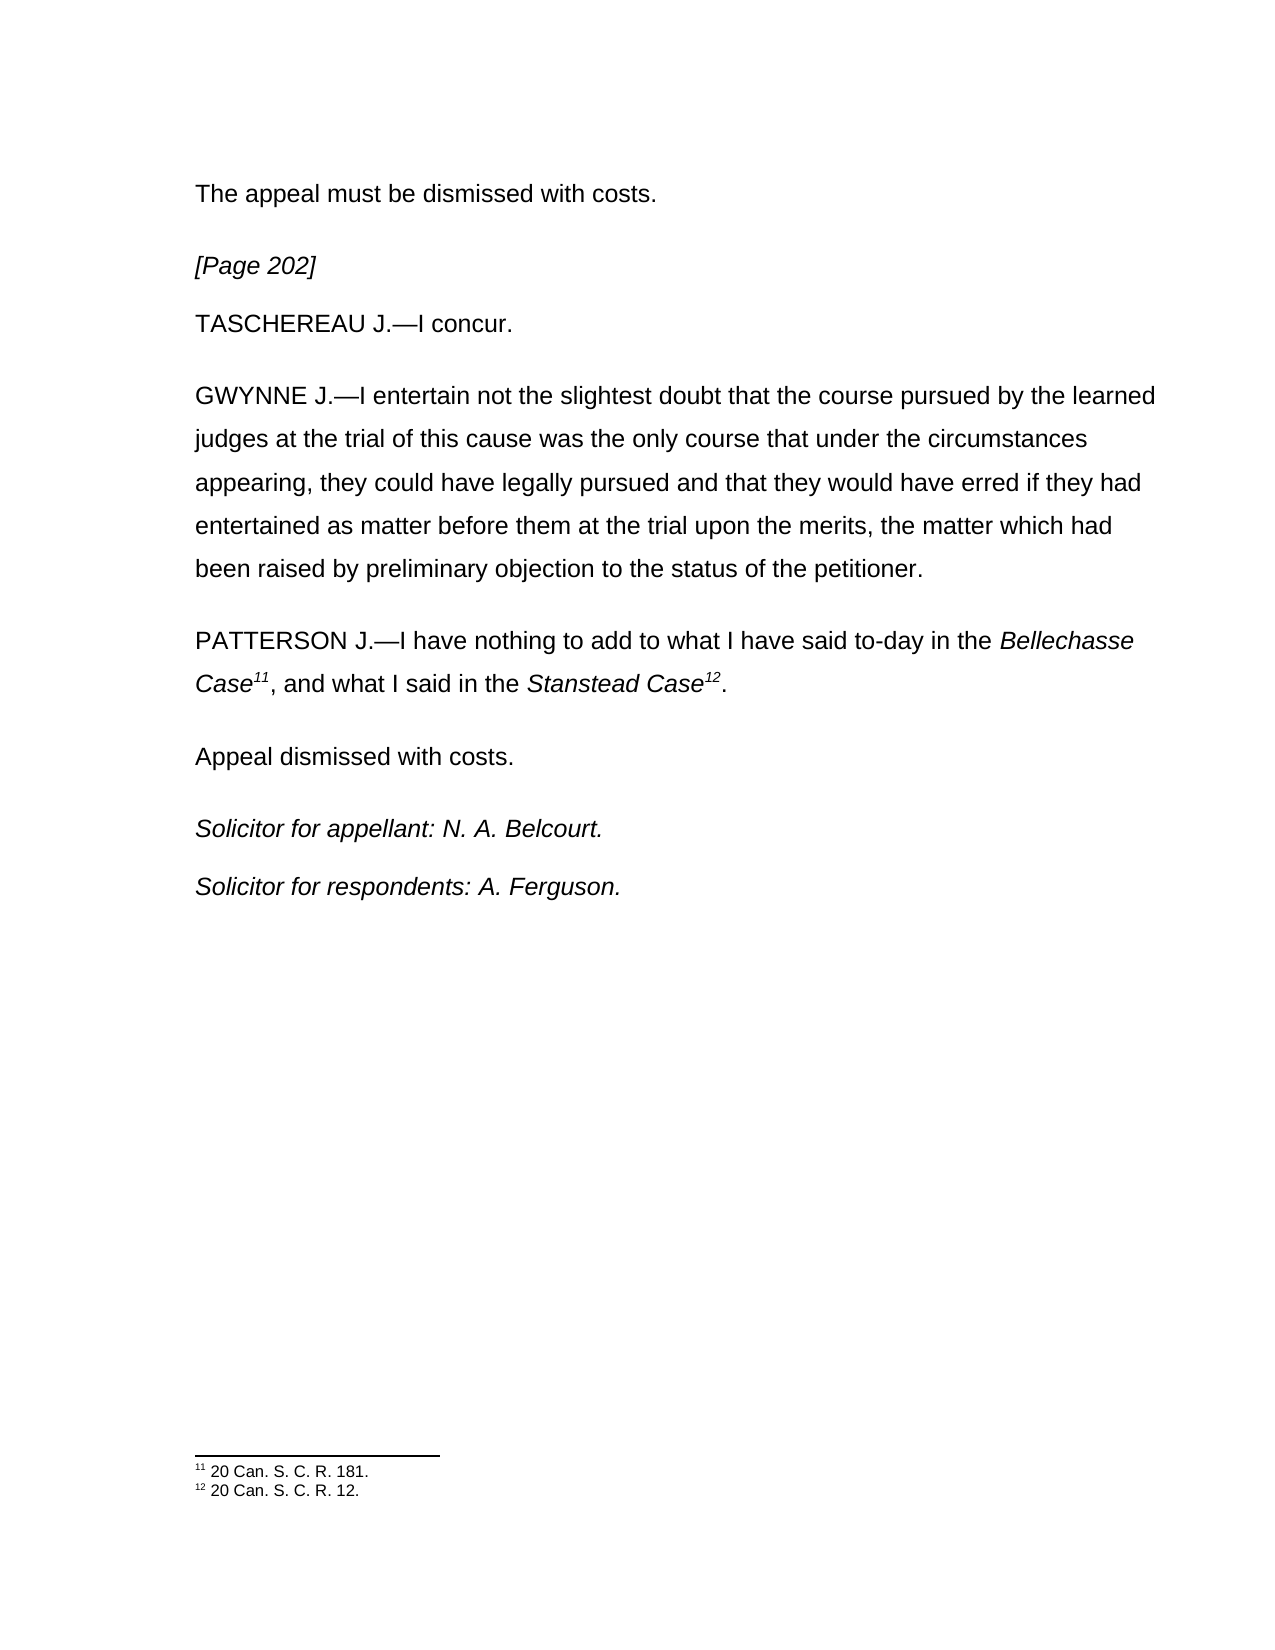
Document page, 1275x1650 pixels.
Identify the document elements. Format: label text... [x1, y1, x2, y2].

text Appeal dismissed with costs. [195, 741, 1170, 770]
text GWYNNE J.—I entertain not the slightest doubt that the course pursued by the learned judges at the trial of this cause was the only course that under the circumstances appearing, they could have legally pursued and that they would have erred if they had entertained as matter before them at the trial upon the merits, the matter which had been raised by preliminary objection to the status of the petitioner. [195, 381, 1170, 582]
text Solicitor for appellant: N. A. Belcourt. [195, 814, 1170, 842]
text [Page 202] [195, 251, 1170, 280]
text PATTERSON J.—I have nothing to add to what I have said to-day in the Bellechasse Case, and what I said in the Stanstead Case. [195, 626, 1170, 698]
text Solicitor for respondents: A. Ferguson. [195, 872, 1170, 900]
text The appeal must be dismissed with costs. [195, 179, 1170, 207]
text TASCHEREAU J.—I concur. [195, 309, 1170, 338]
